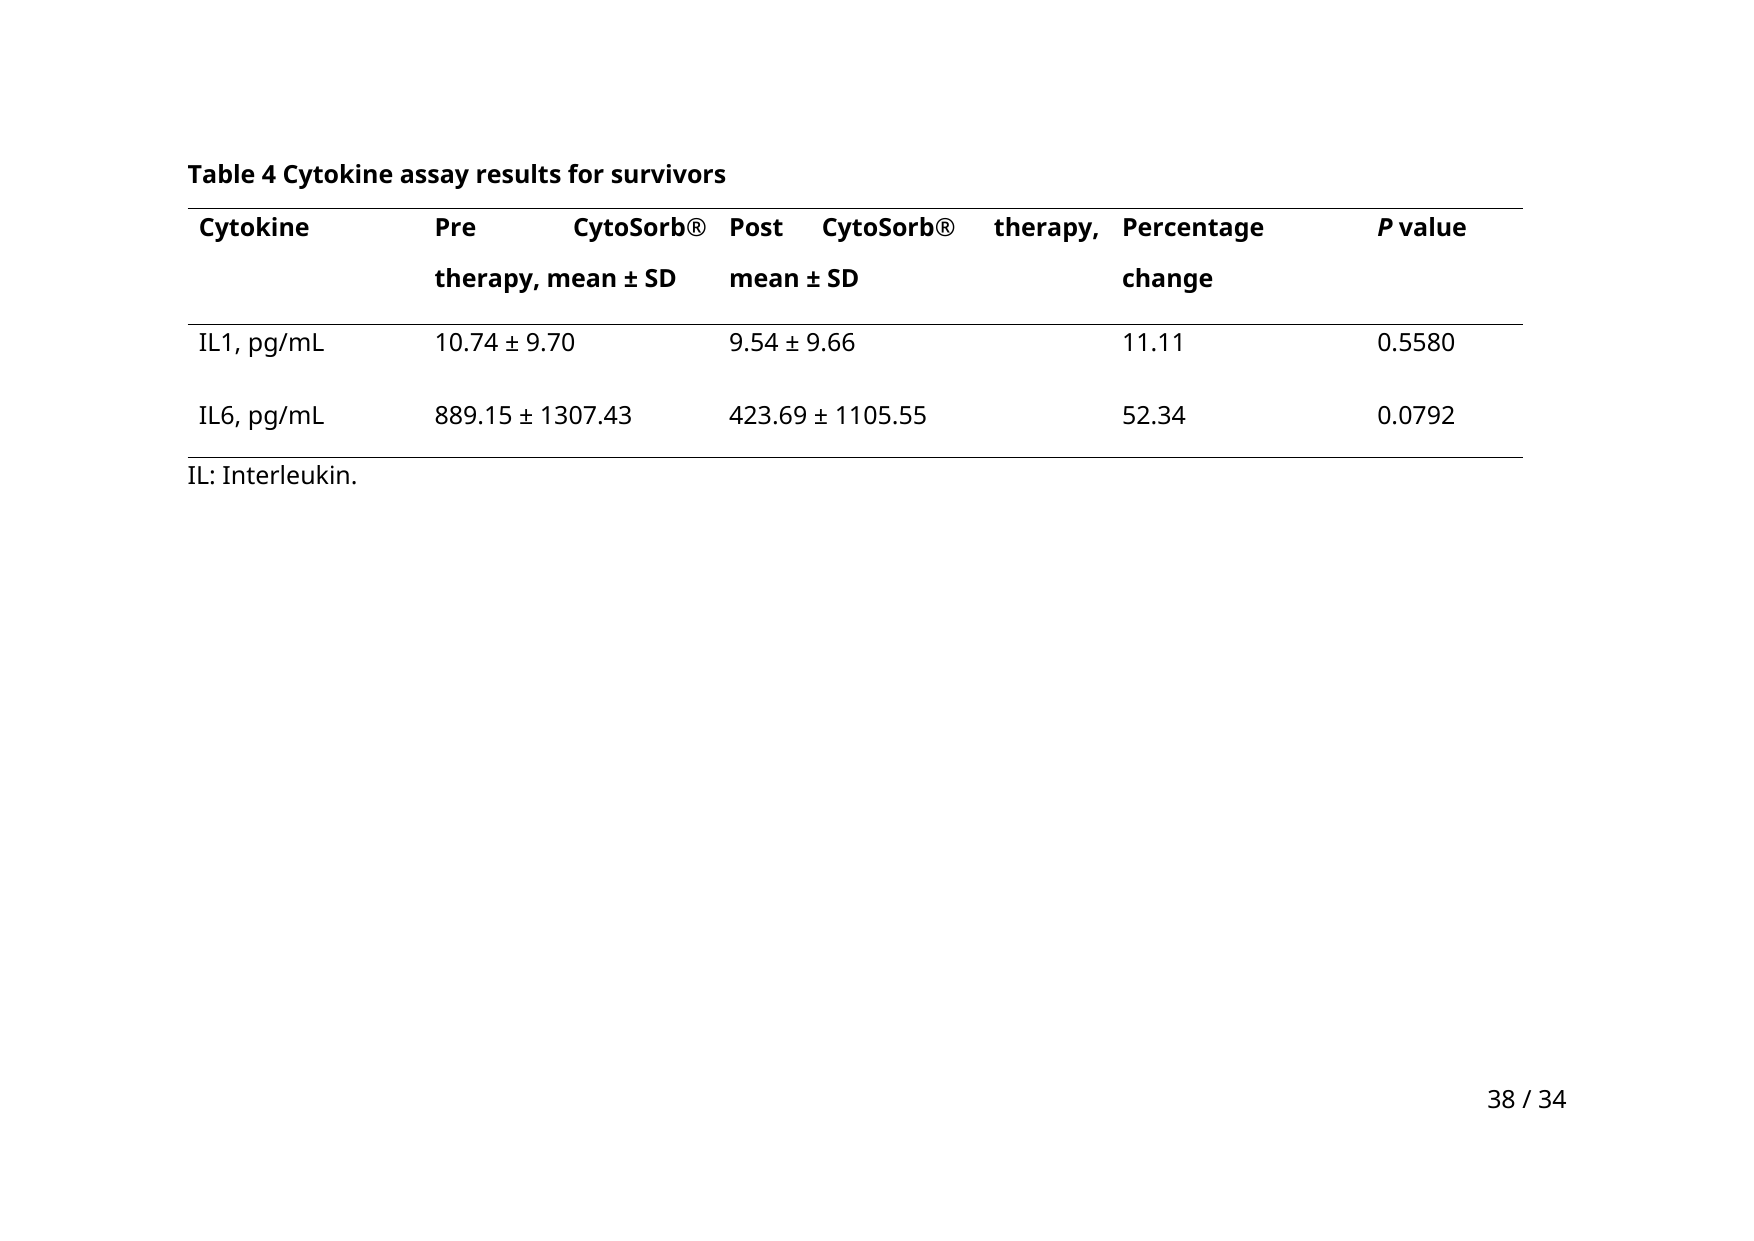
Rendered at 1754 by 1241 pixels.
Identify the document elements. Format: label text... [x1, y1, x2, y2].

table_cell 889.15 ± 1307.43 [423, 397, 718, 457]
table_header Percentage change [1111, 209, 1366, 324]
table_cell 52.34 [1111, 397, 1366, 457]
table_cell 9.54 ± 9.66 [718, 325, 1111, 397]
text IL: Interleukin. [187, 458, 1566, 492]
table_header Post CytoSorb® therapy, mean ± SD [718, 209, 1111, 324]
table_cell IL6, pg/mL [188, 397, 423, 457]
table_cell 0.0792 [1366, 397, 1523, 457]
table_cell IL1, pg/mL [188, 325, 423, 397]
table_cell 10.74 ± 9.70 [423, 325, 718, 397]
table_header P value [1366, 209, 1523, 324]
text Table 4 Cytokine assay results for survivors [187, 157, 1566, 191]
table_header Cytokine [188, 209, 423, 324]
table_cell 423.69 ± 1105.55 [718, 397, 1111, 457]
table_cell 11.11 [1111, 325, 1366, 397]
table_cell 0.5580 [1366, 325, 1523, 397]
table_header Pre CytoSorb® therapy, mean ± SD [423, 209, 718, 324]
